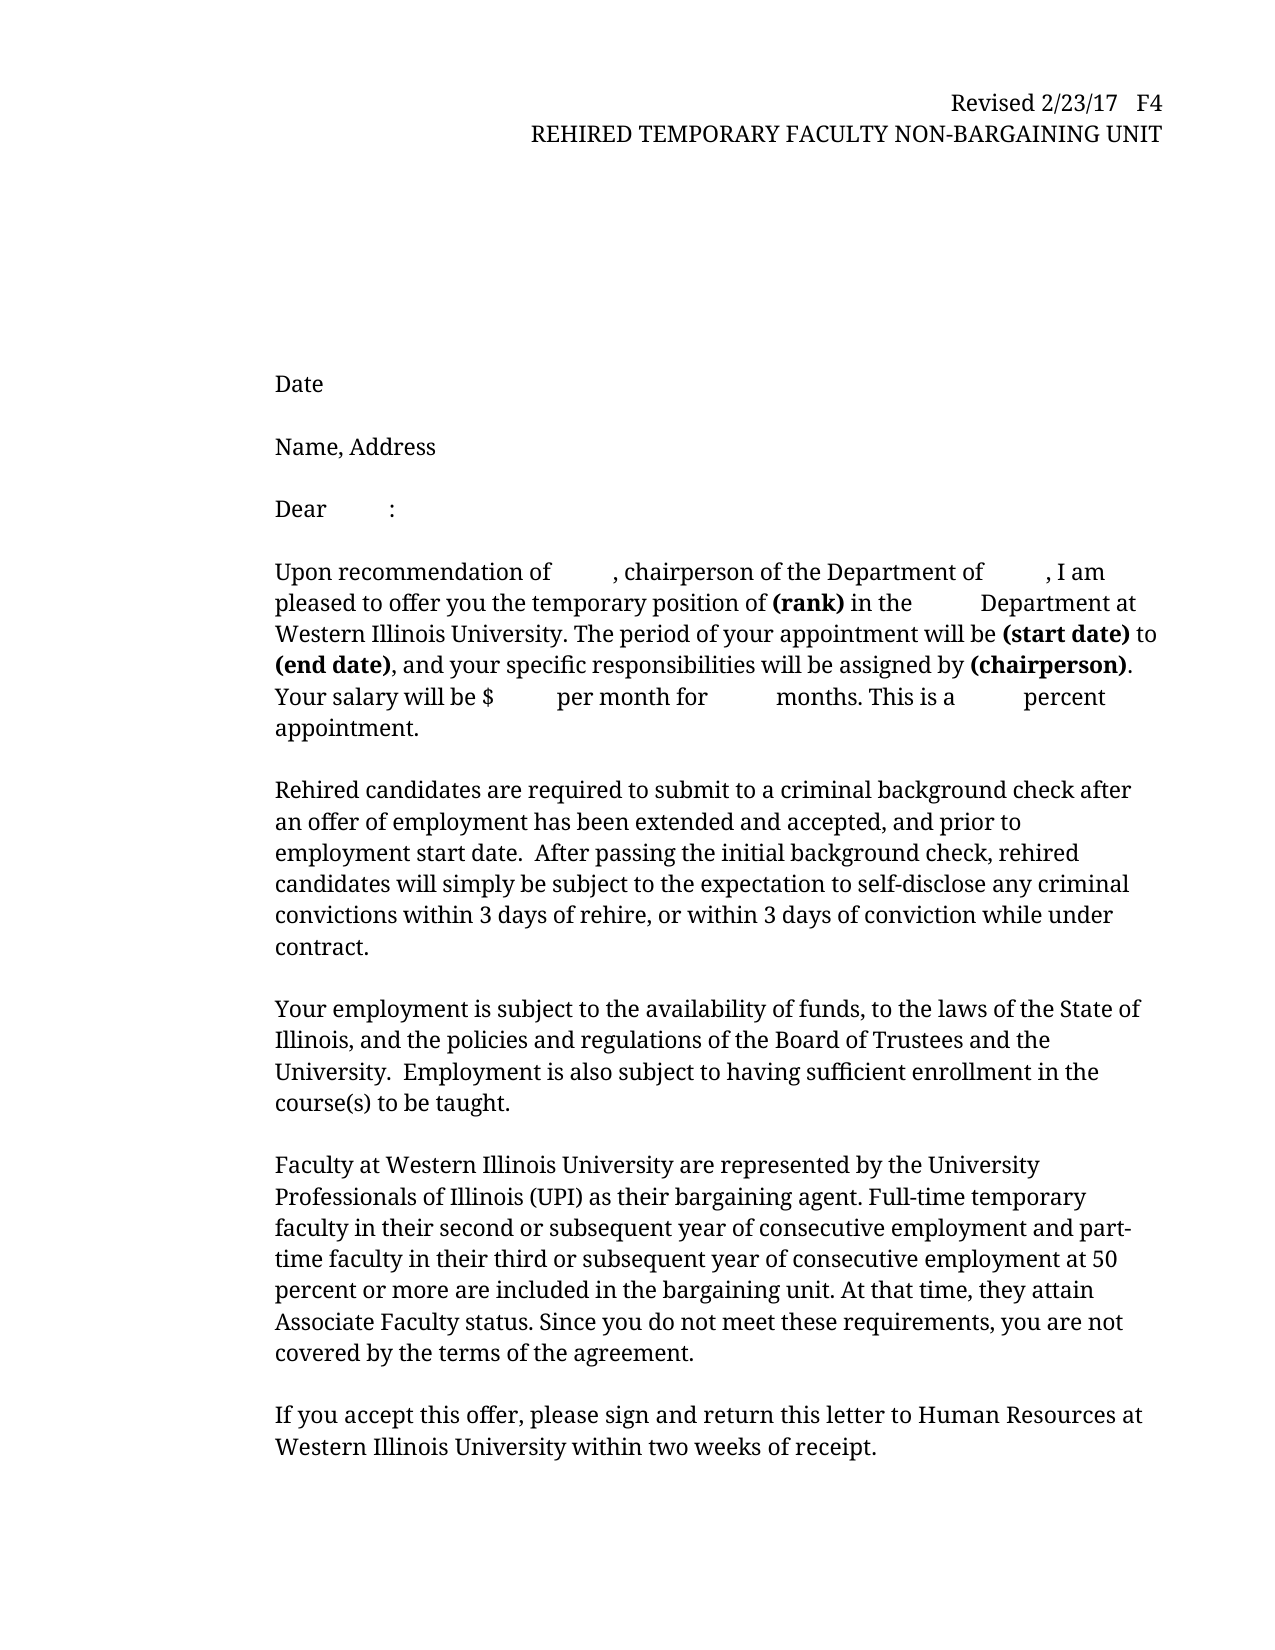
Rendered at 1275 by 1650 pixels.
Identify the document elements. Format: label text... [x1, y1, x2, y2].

text Faculty at Western Illinois University are represented by the University Professionals of Illinois (UPI) as their bargaining agent. Full-time temporary faculty in their second or subsequent year of consecutive employment and part-time faculty in their third or subsequent year of consecutive employment at 50 percent or more are included in the bargaining unit. At that time, they attain Associate Faculty status. Since you do not meet these requirements, you are not covered by the terms of the agreement. [274, 1149, 1162, 1368]
text Upon recommendation of , chairperson of the Department of , I am pleased to offer you the temporary position of (rank) in the Department at Western Illinois University. The period of your appointment will be (start date) to (end date), and your specific responsibilities will be assigned by (chairperson). Your salary will be $ per month for months. This is a percent appointment. [274, 556, 1162, 743]
subtitle REHIRED TEMPORARY FACULTY NON-BARGAINING UNIT [274, 118, 1162, 149]
text Dear : [274, 493, 1162, 524]
text Name, Address [274, 431, 1162, 462]
text Rehired candidates are required to submit to a criminal background check after an offer of employment has been extended and accepted, and prior to employment start date. After passing the initial background check, rehired candidates will simply be subject to the expectation to self-disclose any criminal convictions within 3 days of rehire, or within 3 days of conviction while under contract. [274, 774, 1162, 962]
text Your employment is subject to the availability of funds, to the laws of the State of Illinois, and the policies and regulations of the Board of Trustees and the University. Employment is also subject to having sufficient enrollment in the course(s) to be taught. [274, 993, 1162, 1118]
subtitle Revised 2/23/17 F4 [274, 87, 1162, 118]
text If you accept this offer, please sign and return this letter to Human Resources at Western Illinois University within two weeks of receipt. [274, 1399, 1162, 1462]
text Date [274, 368, 1162, 399]
